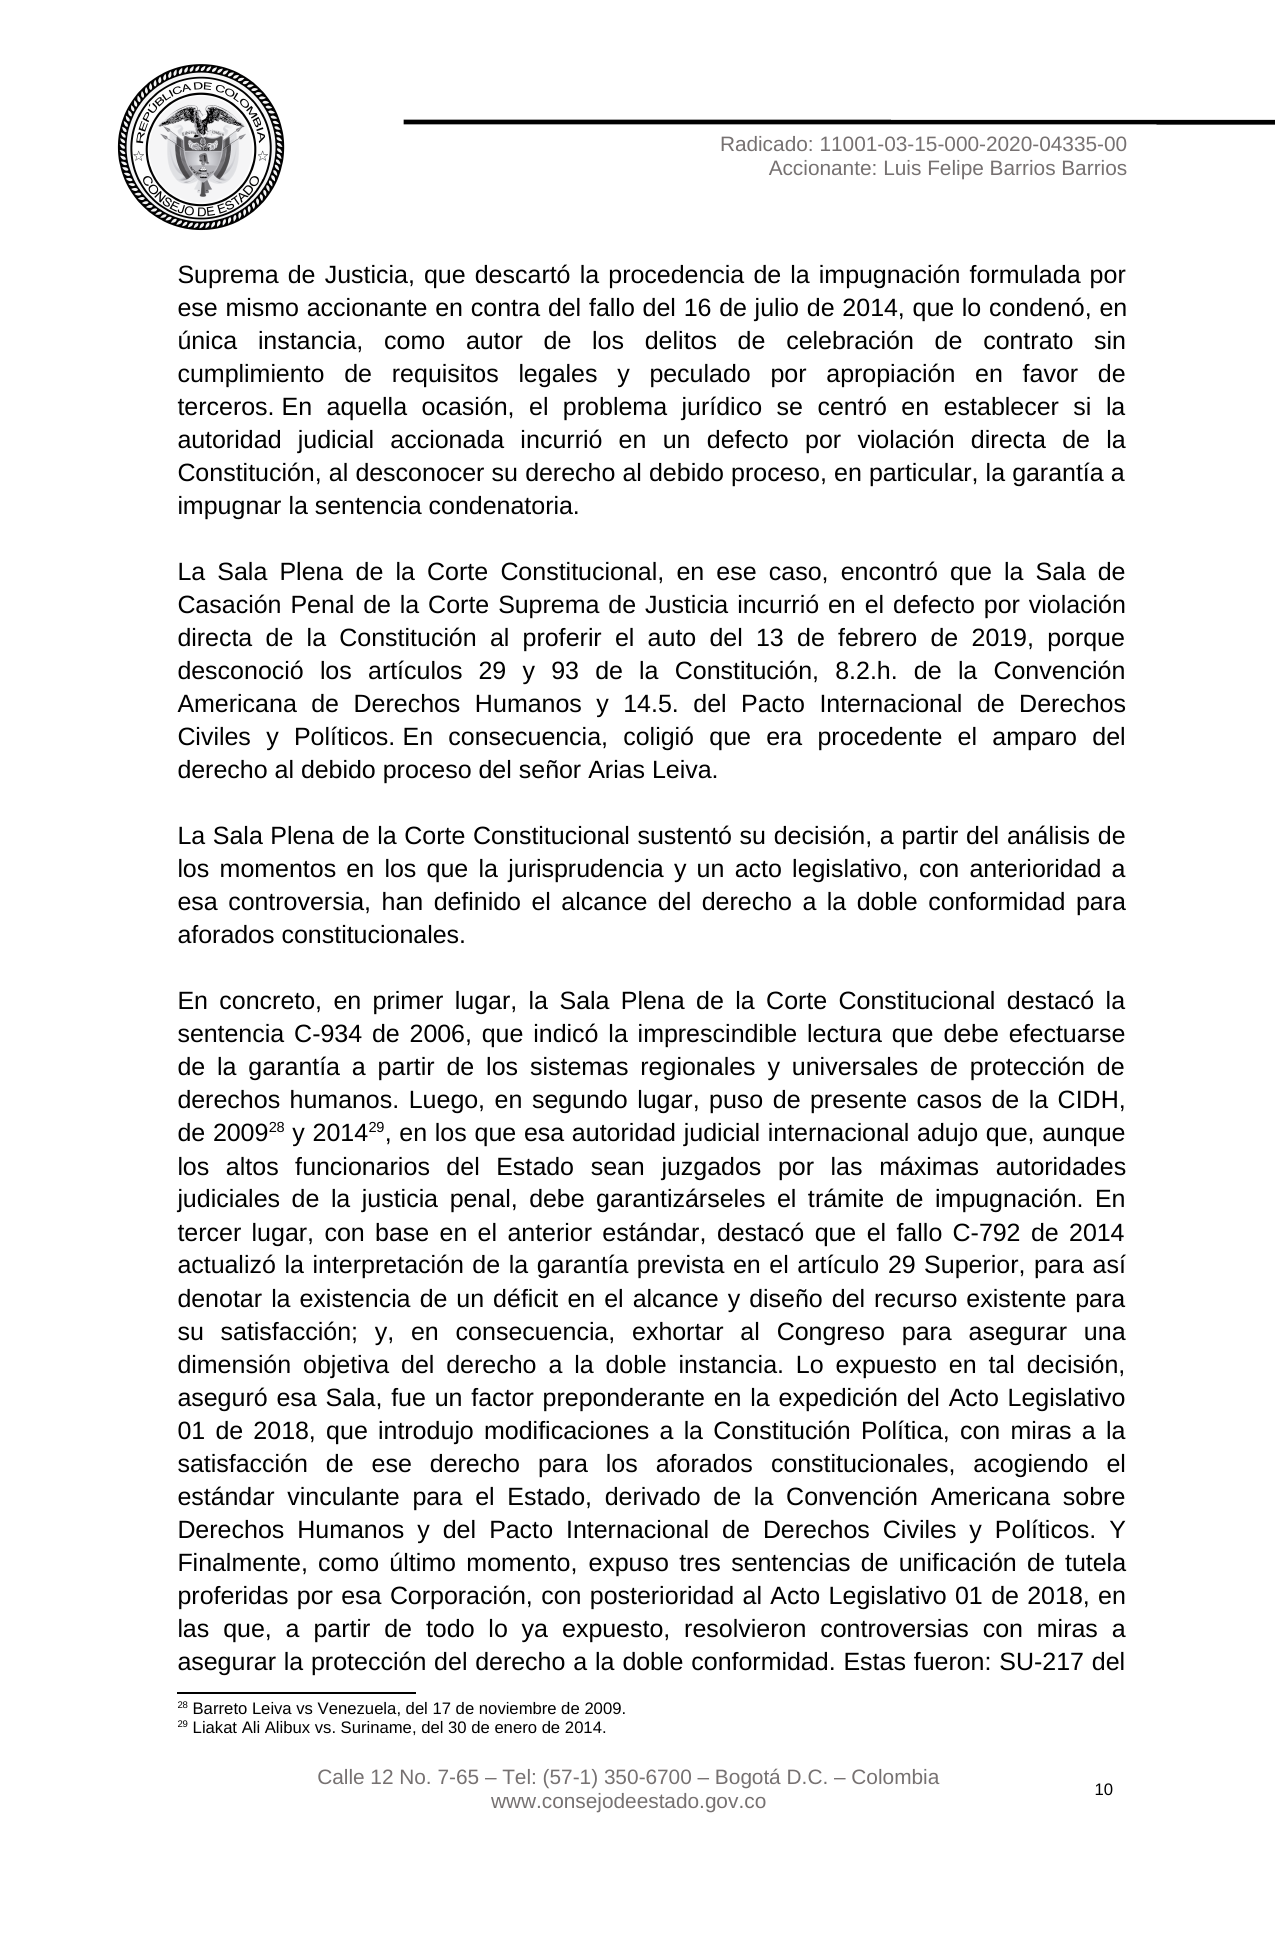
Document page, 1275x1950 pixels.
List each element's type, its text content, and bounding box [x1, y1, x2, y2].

text La Sala Plena de la Corte Constitucional, en ese caso, encontró que la Sala de Casación Penal de la Corte Suprema de Justicia incurrió en el defecto por violación directa de la Constitución al proferir el auto del 13 de febrero de 2019, porque desconoció los artículos 29 y 93 de la Constitución, 8.2.h. de la Convención Americana de Derechos Humanos y 14.5. del Pacto Internacional de Derechos Civiles y Políticos. En consecuencia, coligió que era procedente el amparo del derecho al debido proceso del señor Arias Leiva. [177, 557, 1127, 784]
text La Sala Plena de la Corte Constitucional sustentó su decisión, a partir del análisis de los momentos en los que la jurisprudencia y un acto legislativo, con anterioridad a esa controversia, han definido el alcance del derecho a la doble conformidad para aforados constitucionales. [177, 821, 1127, 949]
picture [99, 52, 303, 242]
